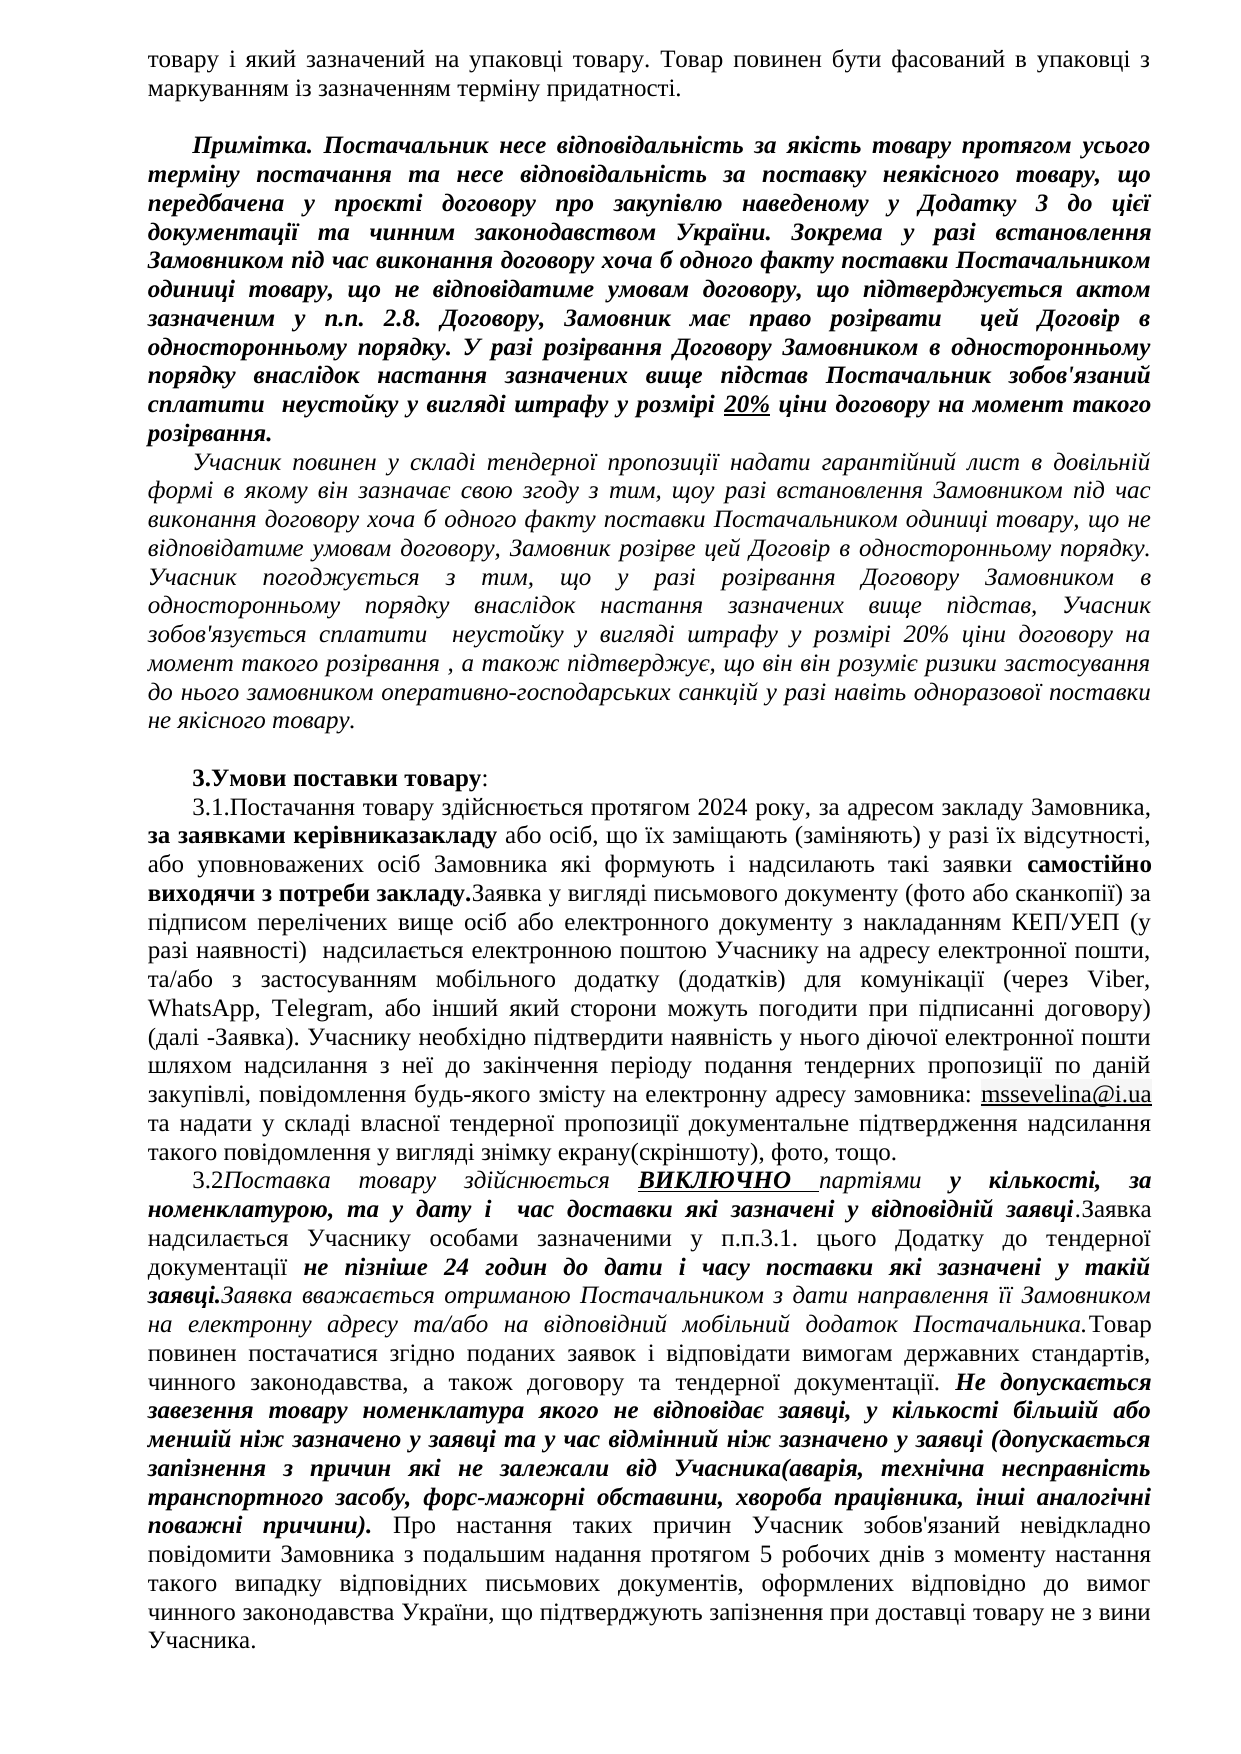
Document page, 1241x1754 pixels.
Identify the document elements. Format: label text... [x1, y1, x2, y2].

text 3.Умови поставки товару: [148, 763, 1152, 792]
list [148, 44, 1152, 102]
text Примітка. Постачальник несе відповідальність за якість товару протягом усього терміну постачання та несе відповідальність за поставку неякісного товару, що передбачена у проєкті договору про закупівлю наведеному у Додатку 3 до цієї документації та чинним законодавством України. Зокрема у разі встановлення Замовником під час виконання договору хоча б одного факту поставки Постачальником одиниці товару, що не відповідатиме умовам договору, що підтверджується актом зазначеним у п.п. 2.8. Договору, Замовник має право розірвати цей Договір в односторонньому порядку. У разі розірвання Договору Замовником в односторонньому порядку внаслідок настання зазначених вище підстав Постачальник зобов'язаний сплатити неустойку у вигляді штрафу у розмірі 20% ціни договору на момент такого розірвання. [148, 131, 1152, 447]
text 3.2Поставка товару здійснюється ВИКЛЮЧНО партіями у кількості, за номенклатурою, та у дату і час доставки які зазначені у відповідній заявці.Заявка надсилається Учаснику особами зазначеними у п.п.3.1. цього Додатку до тендерної документації не пізніше 24 годин до дати і часу поставки які зазначені у такій заявці.Заявка вважається отриманою Постачальником з дати направлення її Замовником на електронну адресу та/або на відповідний мобільний додаток Постачальника.Товар повинен постачатися згідно поданих заявок і відповідати вимогам державних стандартів, чинного законодавства, а також договору та тендерної документації. Не допускається завезення товару номенклатура якого не відповідає заявці, у кількості більшій або меншій ніж зазначено у заявці та у час відмінний ніж зазначено у заявці (допускається запізнення з причин які не залежали від Учасника(аварія, технічна несправність транспортного засобу, форс-мажорні обставини, хвороба працівника, інші аналогічні поважні причини). Про настання таких причин Учасник зобов'язаний невідкладно повідомити Замовника з подальшим надання протягом 5 робочих днів з моменту настання такого випадку відповідних письмових документів, оформлених відповідно до вимог чинного законодавства України, що підтверджують запізнення при доставці товару не з вини Учасника. [148, 1166, 1152, 1654]
text Учасник повинен у складі тендерної пропозиції надати гарантійний лист в довільній формі в якому він зазначає свою згоду з тим, щоу разі встановлення Замовником під час виконання договору хоча б одного факту поставки Постачальником одиниці товару, що не відповідатиме умовам договору, Замовник розірве цей Договір в односторонньому порядку. Учасник погоджується з тим, що у разі розірвання Договору Замовником в односторонньому порядку внаслідок настання зазначених вище підстав, Учасник зобов'язується сплатити неустойку у вигляді штрафу у розмірі 20% ціни договору на момент такого розірвання , а також підтверджує, що він він розуміє ризики застосування до нього замовником оперативно-господарських санкцій у разі навіть одноразової поставки не якісного товару. [148, 447, 1152, 734]
text 3.1.Постачання товару здійснюється протягом 2024 року, за адресом закладу Замовника, за заявками керівниказакладу або осіб, що їх заміщають (заміняють) у разі їх відсутності, або уповноважених осіб Замовника які формують і надсилають такі заявки самостійно виходячи з потреби закладу.Заявка у вигляді письмового документу (фото або сканкопії) за підписом перелічених вище осіб або електронного документу з накладанням КЕП/УЕП (у разі наявності) надсилається електронною поштою Учаснику на адресу електронної пошти, та/або з застосуванням мобільного додатку (додатків) для комунікації (через Viber, WhatsApp, Telegram, або інший який сторони можуть погодити при підписанні договору) (далі -Заявка). Учаснику необхідно підтвердити наявність у нього діючої електронної пошти шляхом надсилання з неї до закінчення періоду подання тендерних пропозиції по даній закупівлі, повідомлення будь-якого змісту на електронну адресу замовника: mssevelina@i.ua та надати у складі власної тендерної пропозиції документальне підтвердження надсилання такого повідомлення у вигляді знімку екрану(скріншоту), фото, тощо. [148, 792, 1152, 1166]
